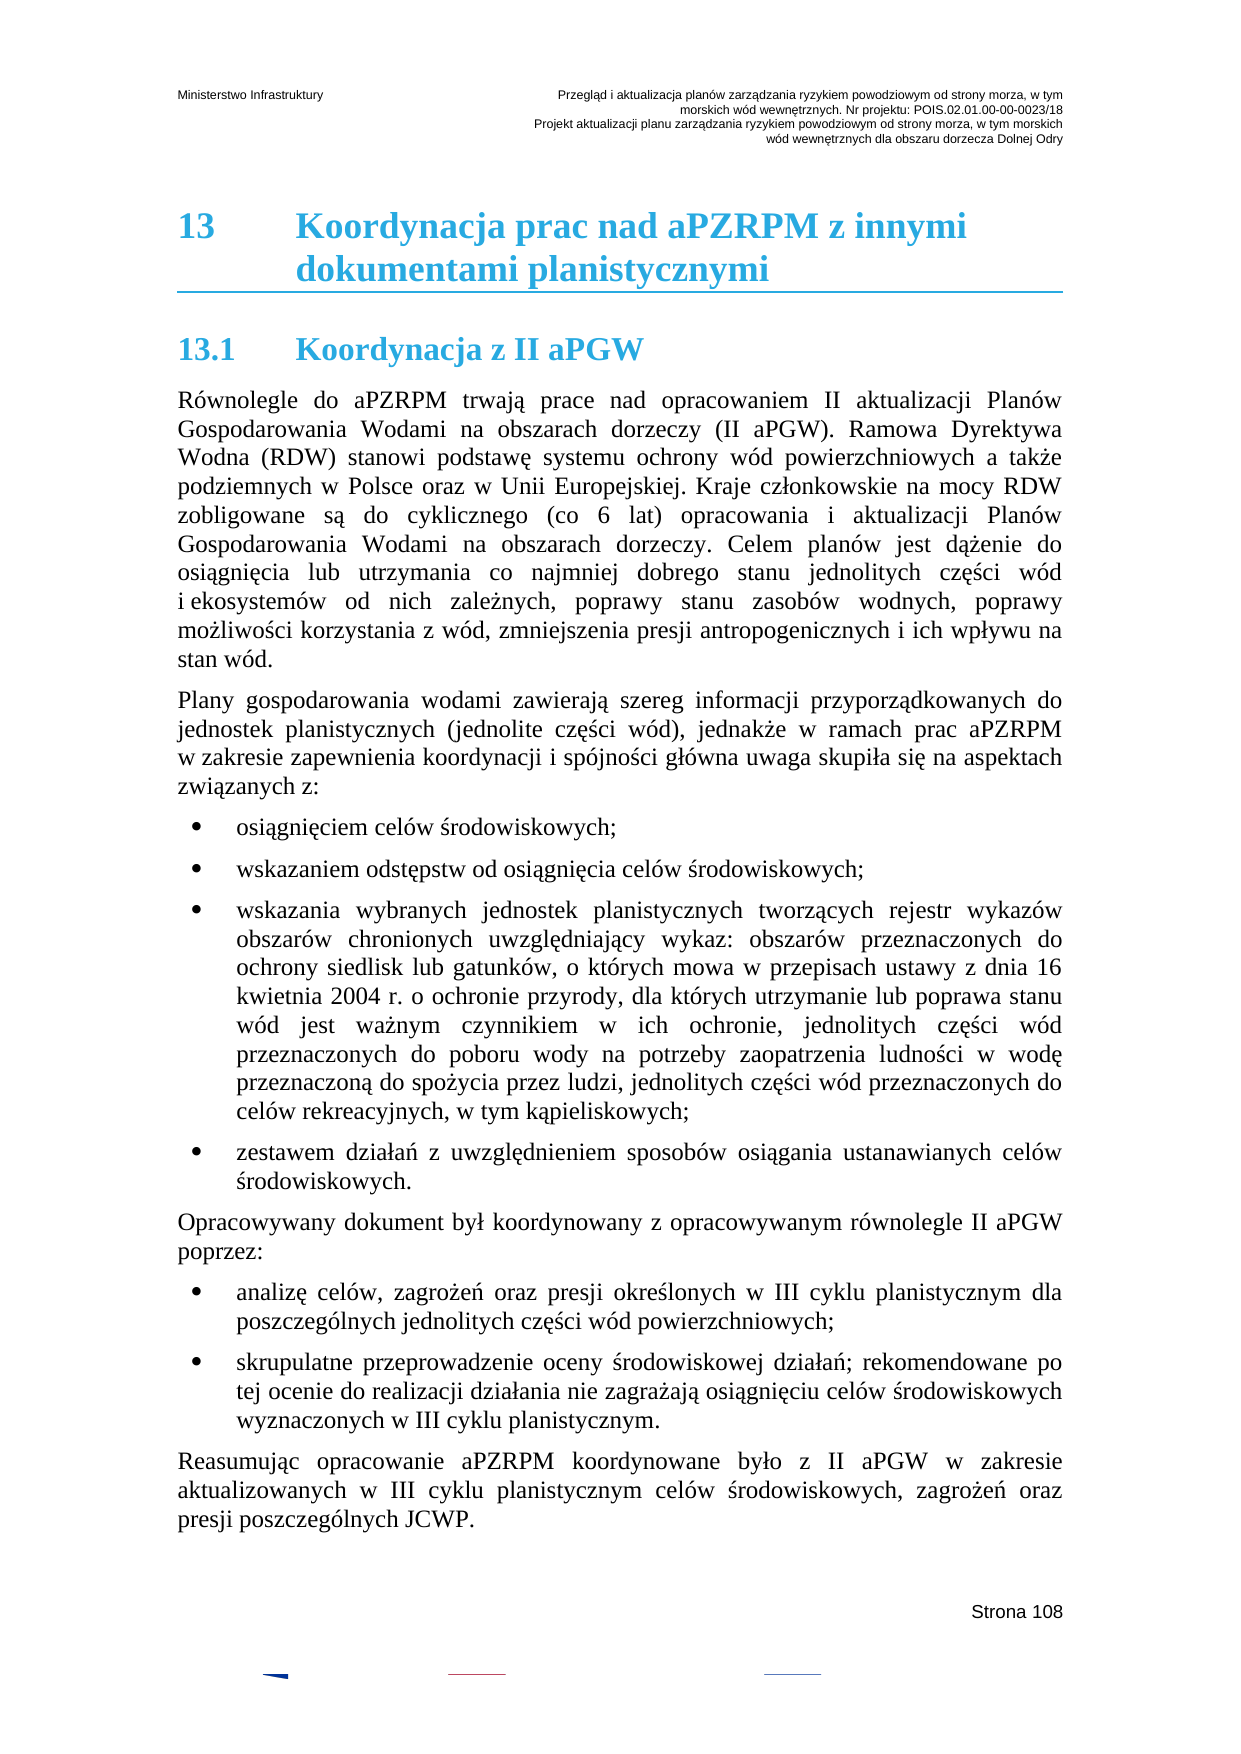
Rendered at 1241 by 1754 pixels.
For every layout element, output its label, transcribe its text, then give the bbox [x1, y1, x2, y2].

list wskazaniem odstępstw od osiągnięcia celów środowiskowych; [192, 854, 1063, 882]
list analizę celów, zagrożeń oraz presji określonych w III cyklu planistycznym dla poszczególnych jednolitych części wód powierzchniowych; [192, 1277, 1063, 1335]
picture [250, 1674, 834, 1691]
list skrupulatne przeprowadzenie oceny środowiskowej działań; rekomendowane po tej ocenie do realizacji działania nie zagrażają osiągnięciu celów środowiskowych wyznaczonych w III cyklu planistycznym. [192, 1347, 1063, 1434]
text 13.1 Koordynacja z II aPGW [177, 329, 1063, 367]
list wskazania wybranych jednostek planistycznych tworzących rejestr wykazów obszarów chronionych uwzględniający wykaz: obszarów przeznaczonych do ochrony siedlisk lub gatunków, o których mowa w przepisach ustawy z dnia 16 kwietnia 2004 r. o ochronie przyrody, dla których utrzymanie lub poprawa stanu wód jest ważnym czynnikiem w ich ochronie, jednolitych części wód przeznaczonych do poboru wody na potrzeby zaopatrzenia ludności w wodę przeznaczoną do spożycia przez ludzi, jednolitych części wód przeznaczonych do celów rekreacyjnych, w tym kąpieliskowych; [192, 895, 1063, 1125]
text Opracowywany dokument był koordynowany z opracowywanym równolegle II aPGW poprzez: [177, 1207, 1063, 1265]
list zestawem działań z uwzględnieniem sposobów osiągania ustanawianych celów środowiskowych. [192, 1137, 1063, 1195]
list osiągnięciem celów środowiskowych; [192, 812, 1063, 841]
text Plany gospodarowania wodami zawierają szereg informacji przyporządkowanych do jednostek planistycznych (jednolite części wód), jednakże w ramach prac aPZRPM w zakresie zapewnienia koordynacji i spójności główna uwaga skupiła się na aspektach związanych z: [177, 685, 1063, 800]
text Równolegle do aPZRPM trwają prace nad opracowaniem II aktualizacji Planów Gospodarowania Wodami na obszarach dorzeczy (II aPGW). Ramowa Dyrektywa Wodna (RDW) stanowi podstawę systemu ochrony wód powierzchniowych a także podziemnych w Polsce oraz w Unii Europejskiej. Kraje członkowskie na mocy RDW zobligowane są do cyklicznego (co 6 lat) opracowania i aktualizacji Planów Gospodarowania Wodami na obszarach dorzeczy. Celem planów jest dążenie do osiągnięcia lub utrzymania co najmniej dobrego stanu jednolitych części wód i ekosystemów od nich zależnych, poprawy stanu zasobów wodnych, poprawy możliwości korzystania z wód, zmniejszenia presji antropogenicznych i ich wpływu na stan wód. [177, 385, 1063, 672]
list Koordynacja prac nad aPZRPM z innymi dokumentami planistycznymi [177, 203, 1063, 291]
text Reasumując opracowanie aPZRPM koordynowane było z II aPGW w zakresie aktualizowanych w III cyklu planistycznym celów środowiskowych, zagrożeń oraz presji poszczególnych JCWP. [177, 1446, 1063, 1532]
